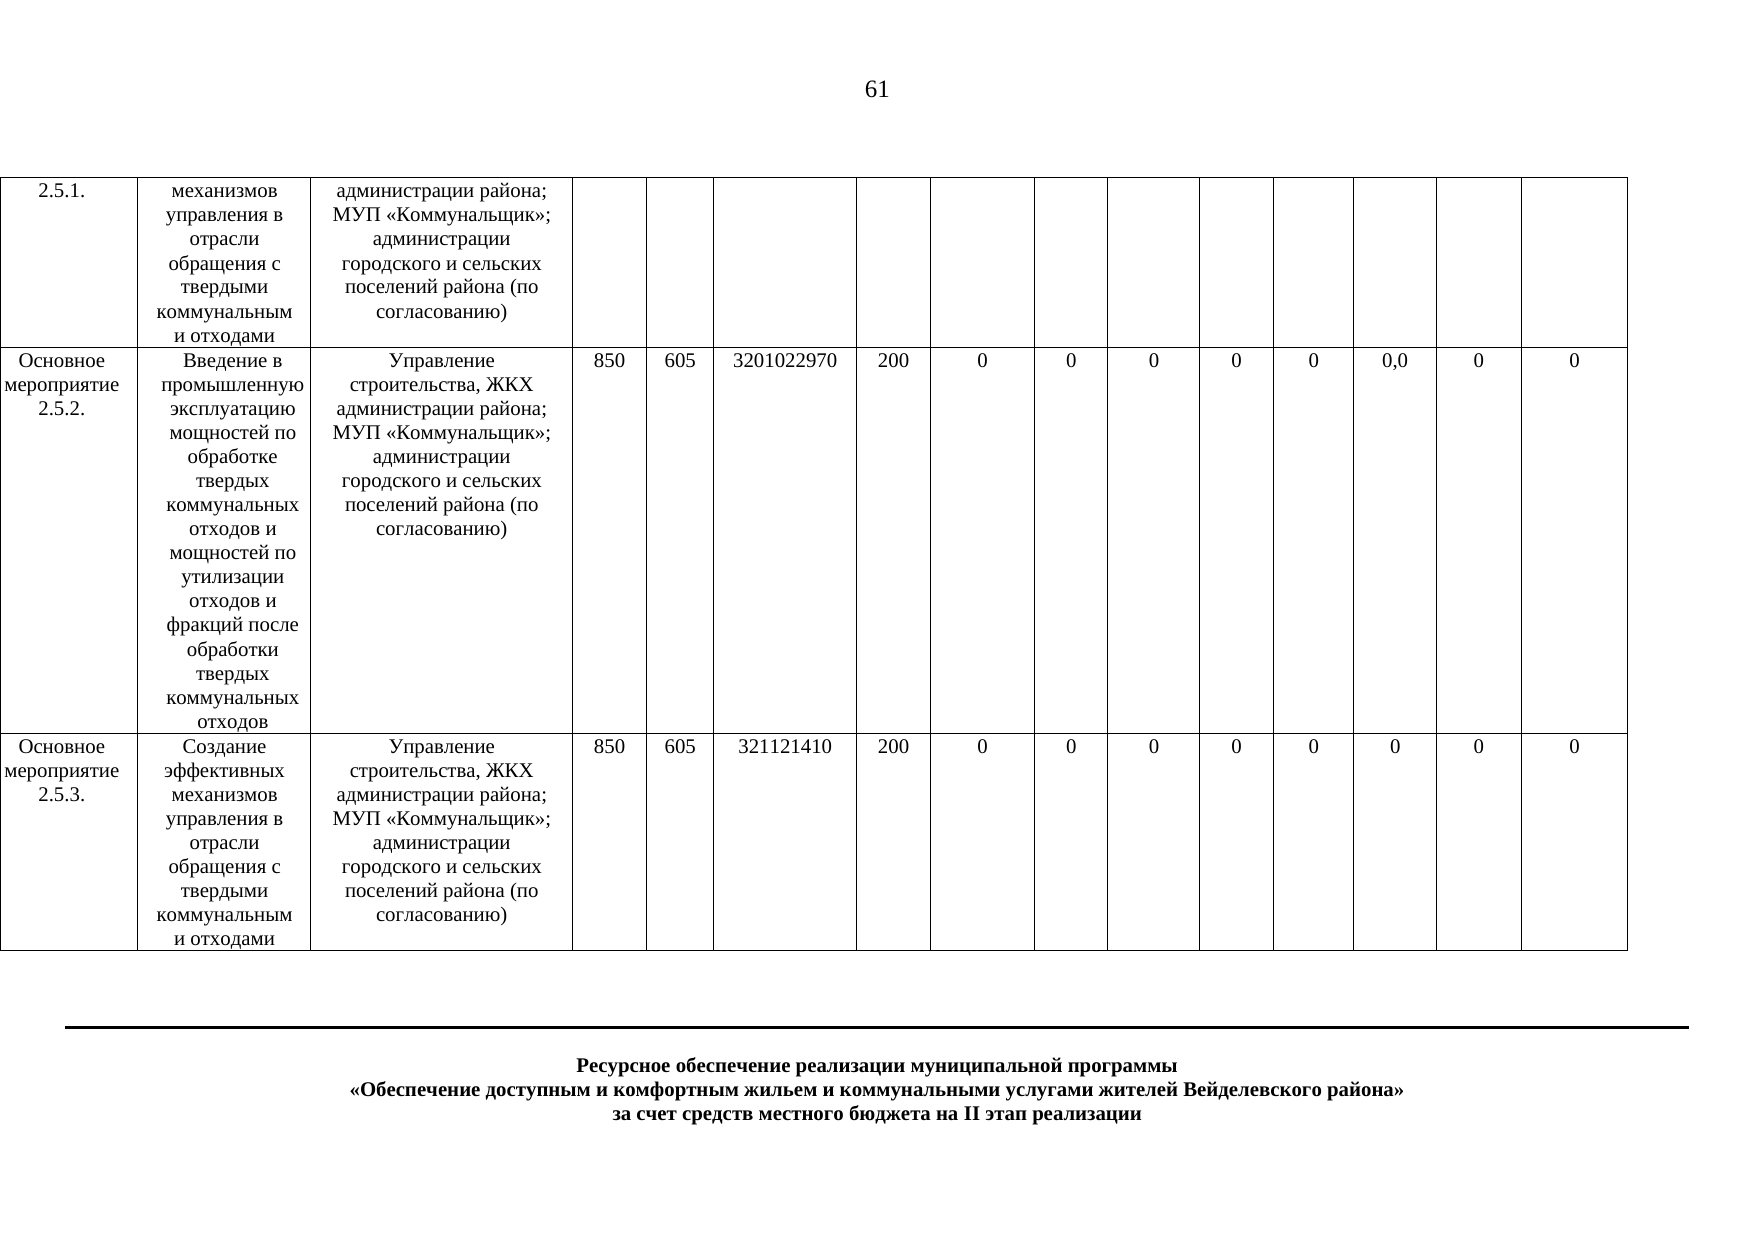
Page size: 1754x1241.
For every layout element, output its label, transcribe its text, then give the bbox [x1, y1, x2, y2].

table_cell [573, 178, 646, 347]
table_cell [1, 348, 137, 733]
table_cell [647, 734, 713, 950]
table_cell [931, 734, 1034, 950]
text за счет средств местного бюджета на II этап реализации [59, 1101, 1695, 1125]
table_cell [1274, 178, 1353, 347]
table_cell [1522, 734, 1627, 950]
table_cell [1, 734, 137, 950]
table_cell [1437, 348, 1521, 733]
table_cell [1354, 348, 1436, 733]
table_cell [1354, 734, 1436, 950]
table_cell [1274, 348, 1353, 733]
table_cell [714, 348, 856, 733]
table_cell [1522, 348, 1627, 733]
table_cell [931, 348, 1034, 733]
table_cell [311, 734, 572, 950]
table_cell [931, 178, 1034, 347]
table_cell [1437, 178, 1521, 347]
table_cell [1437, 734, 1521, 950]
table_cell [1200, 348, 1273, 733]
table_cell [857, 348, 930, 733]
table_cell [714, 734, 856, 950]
text Ресурсное обеспечение реализации муниципальной программы [59, 1053, 1695, 1077]
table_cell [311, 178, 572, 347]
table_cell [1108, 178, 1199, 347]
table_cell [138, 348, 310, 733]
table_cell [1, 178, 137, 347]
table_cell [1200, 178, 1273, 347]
text «Обеспечение доступным и комфортным жильем и коммунальными услугами жителей Вейделевского района» [59, 1077, 1695, 1101]
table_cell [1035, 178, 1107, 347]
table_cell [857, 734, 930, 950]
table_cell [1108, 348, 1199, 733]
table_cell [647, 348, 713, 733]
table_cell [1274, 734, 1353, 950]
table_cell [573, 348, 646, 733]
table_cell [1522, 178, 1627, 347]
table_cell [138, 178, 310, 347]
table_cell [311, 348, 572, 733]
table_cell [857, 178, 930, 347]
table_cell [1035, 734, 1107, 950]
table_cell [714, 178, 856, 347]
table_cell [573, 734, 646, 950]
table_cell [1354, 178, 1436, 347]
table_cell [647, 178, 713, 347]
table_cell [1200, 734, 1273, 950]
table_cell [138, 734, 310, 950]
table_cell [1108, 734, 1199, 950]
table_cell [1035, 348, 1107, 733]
